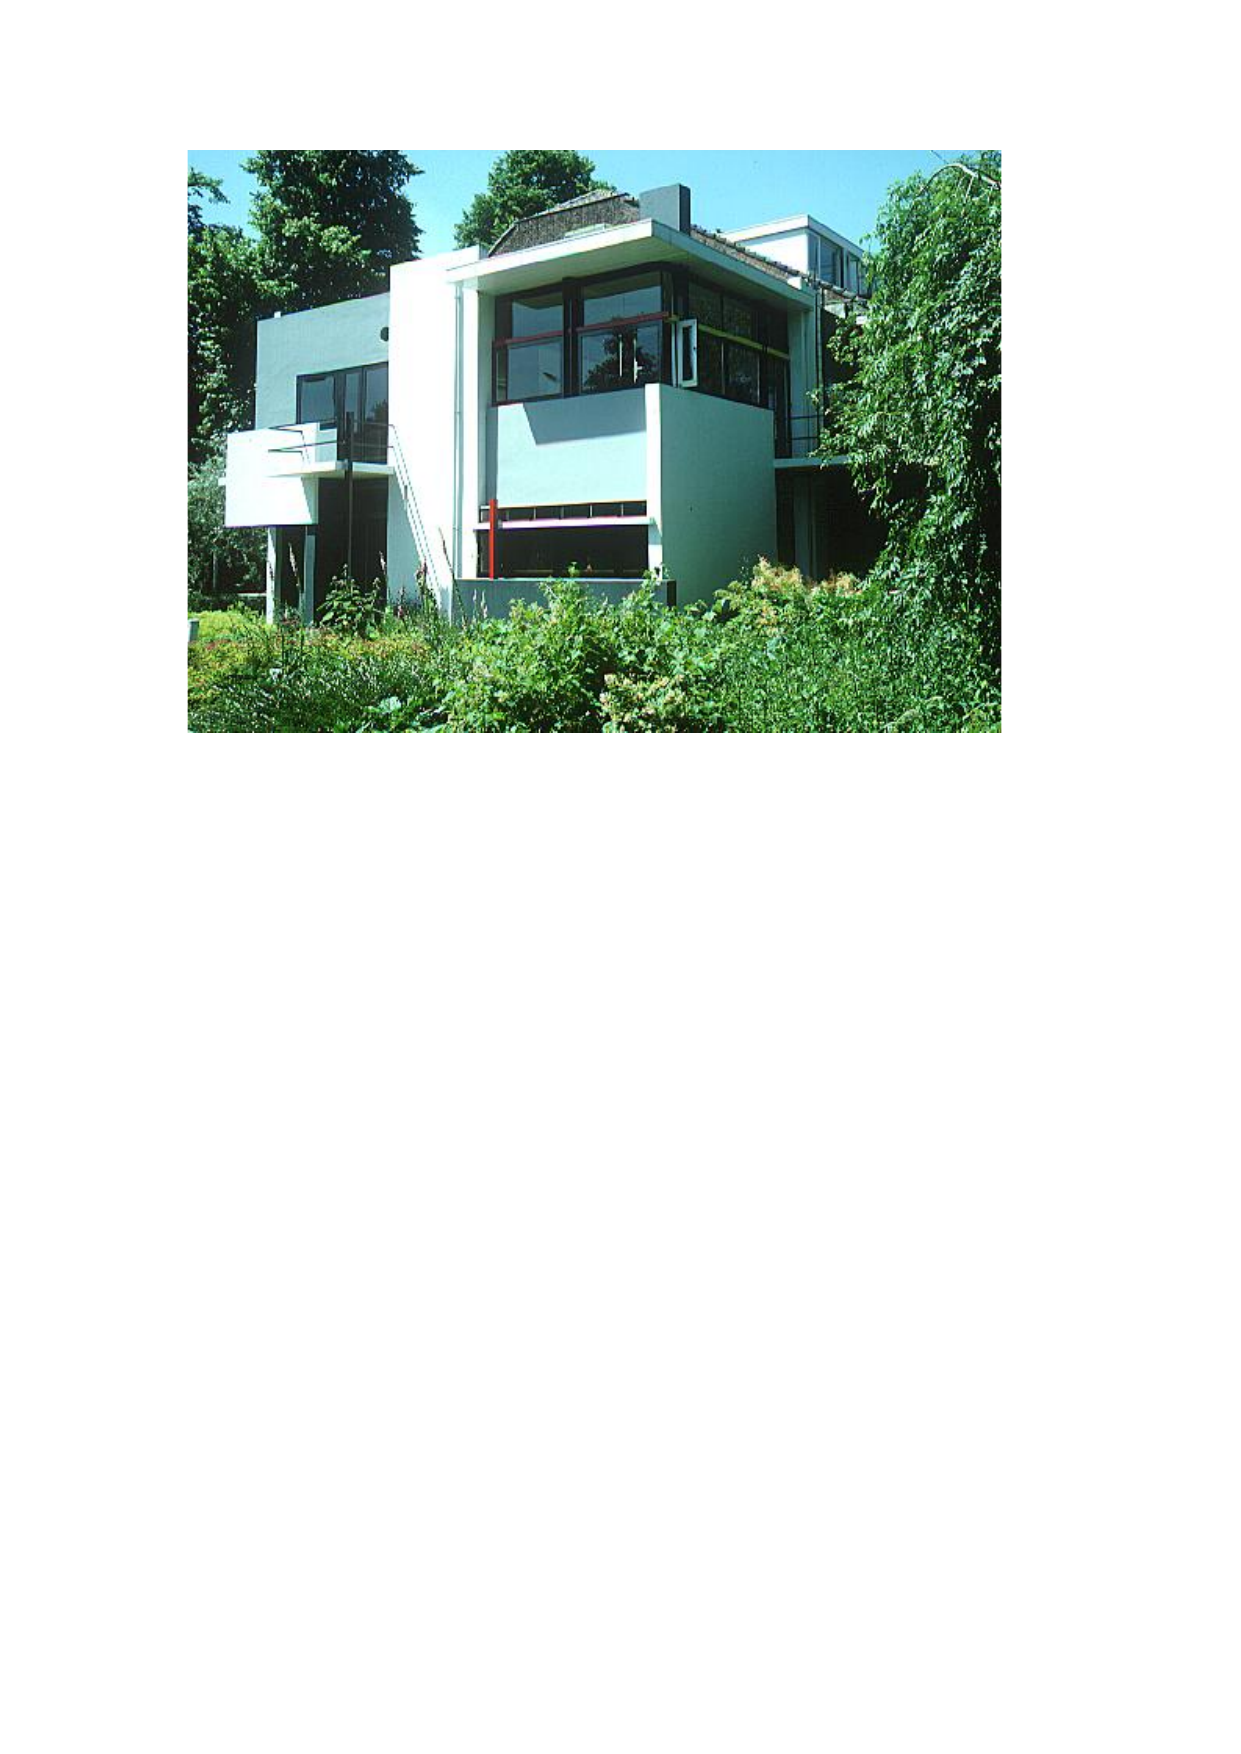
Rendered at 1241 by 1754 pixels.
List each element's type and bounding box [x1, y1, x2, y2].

picture [187, 150, 1002, 733]
